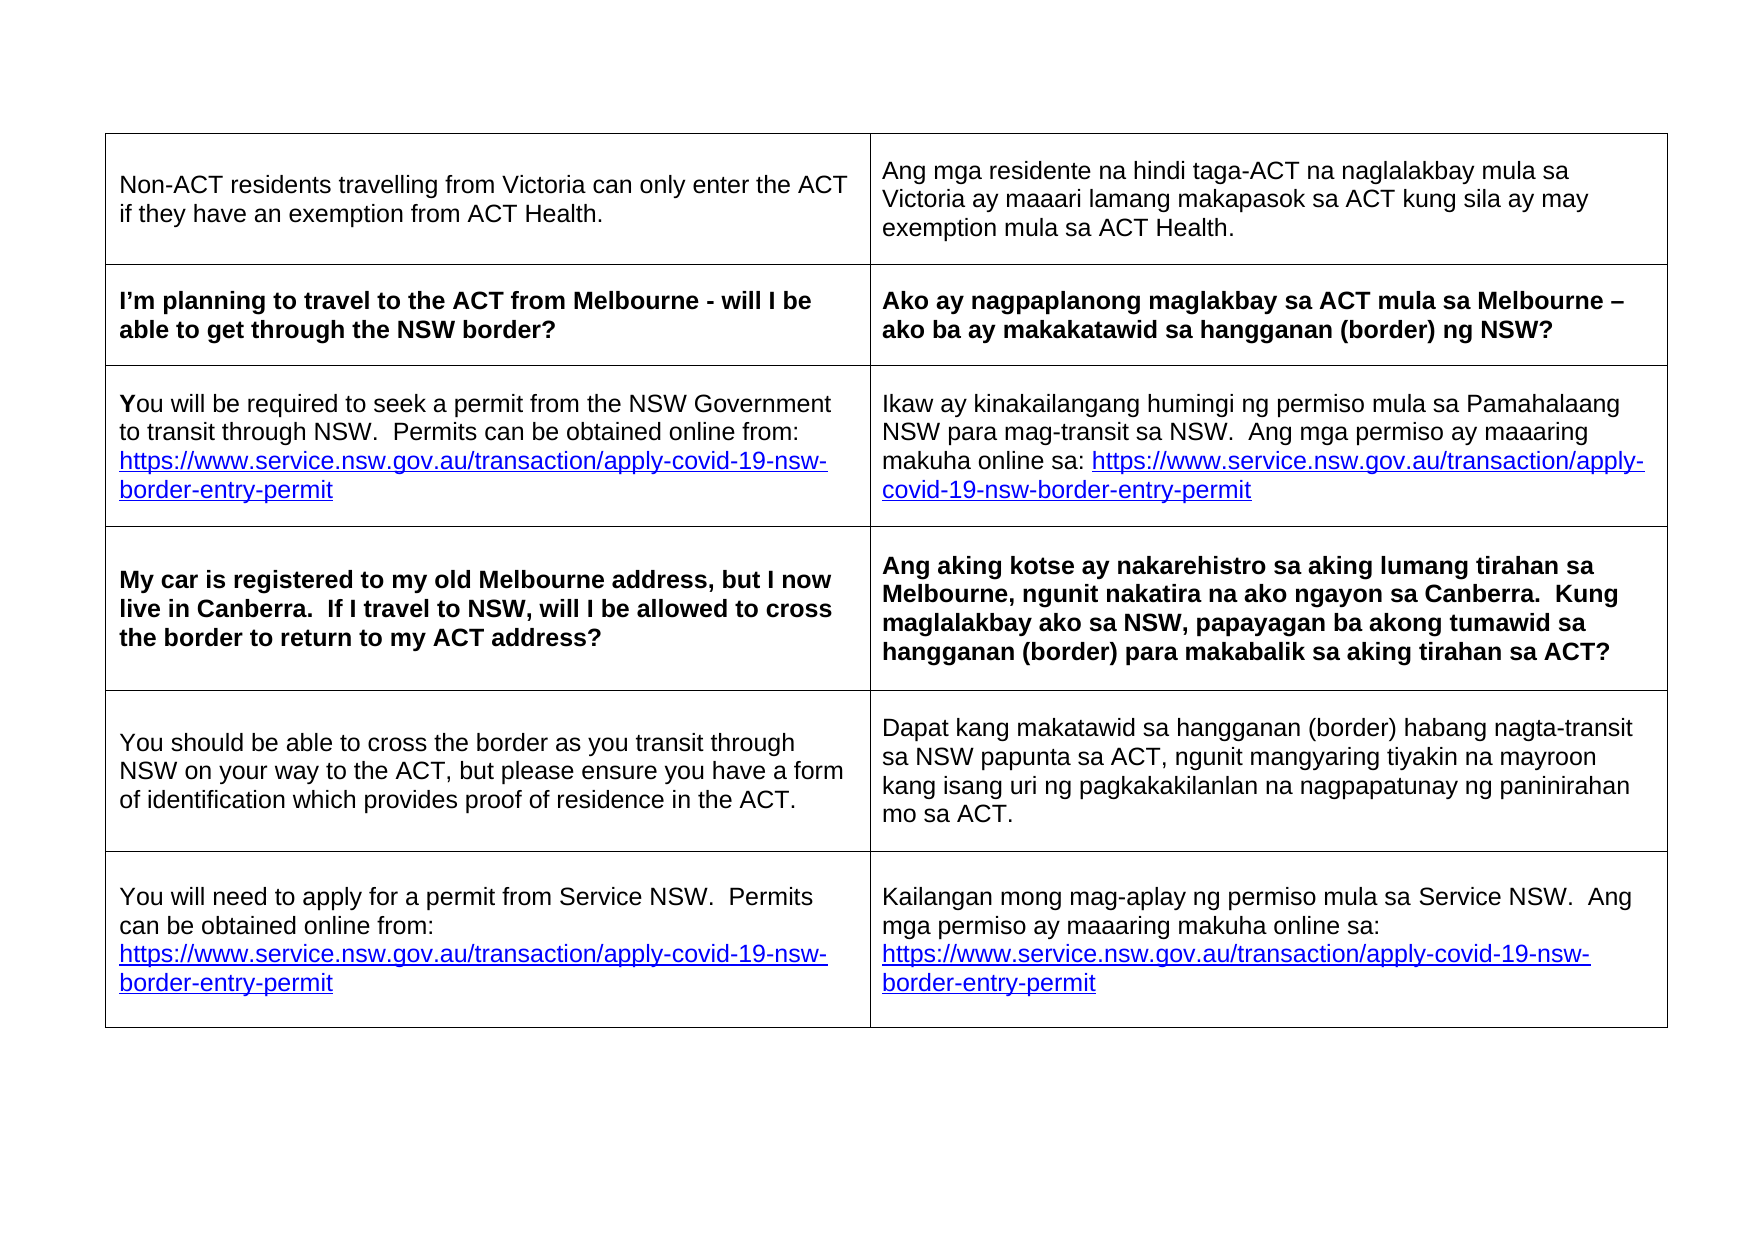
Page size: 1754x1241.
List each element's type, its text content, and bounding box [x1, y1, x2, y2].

table_cell Ang aking kotse ay nakarehistro sa aking lumang tirahan sa Melbourne, ngunit nakatira na ako ngayon sa Canberra. Kung maglalakbay ako sa NSW, papayagan ba akong tumawid sa hangganan (border) para makabalik sa aking tirahan sa ACT? [871, 527, 1667, 689]
table_cell You will need to apply for a permit from Service NSW. Permits can be obtained online from: https://www.service.nsw.gov.au/transaction/apply-covid-19-nsw-border-entry-permit [106, 852, 870, 1027]
table_cell Ikaw ay kinakailangang humingi ng permiso mula sa Pamahalaang NSW para mag-transit sa NSW. Ang mga permiso ay maaaring makuha online sa: https://www.service.nsw.gov.au/transaction/apply-covid-19-nsw-border-entry-permit [871, 366, 1667, 526]
table_cell Non-ACT residents travelling from Victoria can only enter the ACT if they have an exemption from ACT Health. [106, 134, 870, 264]
table_cell Ako ay nagpaplanong maglakbay sa ACT mula sa Melbourne – ako ba ay makakatawid sa hangganan (border) ng NSW? [871, 265, 1667, 365]
table_cell Kailangan mong mag-aplay ng permiso mula sa Service NSW. Ang mga permiso ay maaaring makuha online sa: https://www.service.nsw.gov.au/transaction/apply-covid-19-nsw-border-entry-permit [871, 852, 1667, 1027]
table_cell My car is registered to my old Melbourne address, but I now live in Canberra. If I travel to NSW, will I be allowed to cross the border to return to my ACT address? [106, 527, 870, 689]
table_cell Ang mga residente na hindi taga-ACT na naglalakbay mula sa Victoria ay maaari lamang makapasok sa ACT kung sila ay may exemption mula sa ACT Health. [871, 134, 1667, 264]
table_cell I’m planning to travel to the ACT from Melbourne - will I be able to get through the NSW border? [106, 265, 870, 365]
table_cell You should be able to cross the border as you transit through NSW on your way to the ACT, but please ensure you have a form of identification which provides proof of residence in the ACT. [106, 691, 870, 851]
table_cell Dapat kang makatawid sa hangganan (border) habang nagta-transit sa NSW papunta sa ACT, ngunit mangyaring tiyakin na mayroon kang isang uri ng pagkakakilanlan na nagpapatunay ng paninirahan mo sa ACT. [871, 691, 1667, 851]
table_cell You will be required to seek a permit from the NSW Government to transit through NSW. Permits can be obtained online from: https://www.service.nsw.gov.au/transaction/apply-covid-19-nsw-border-entry-permit [106, 366, 870, 526]
